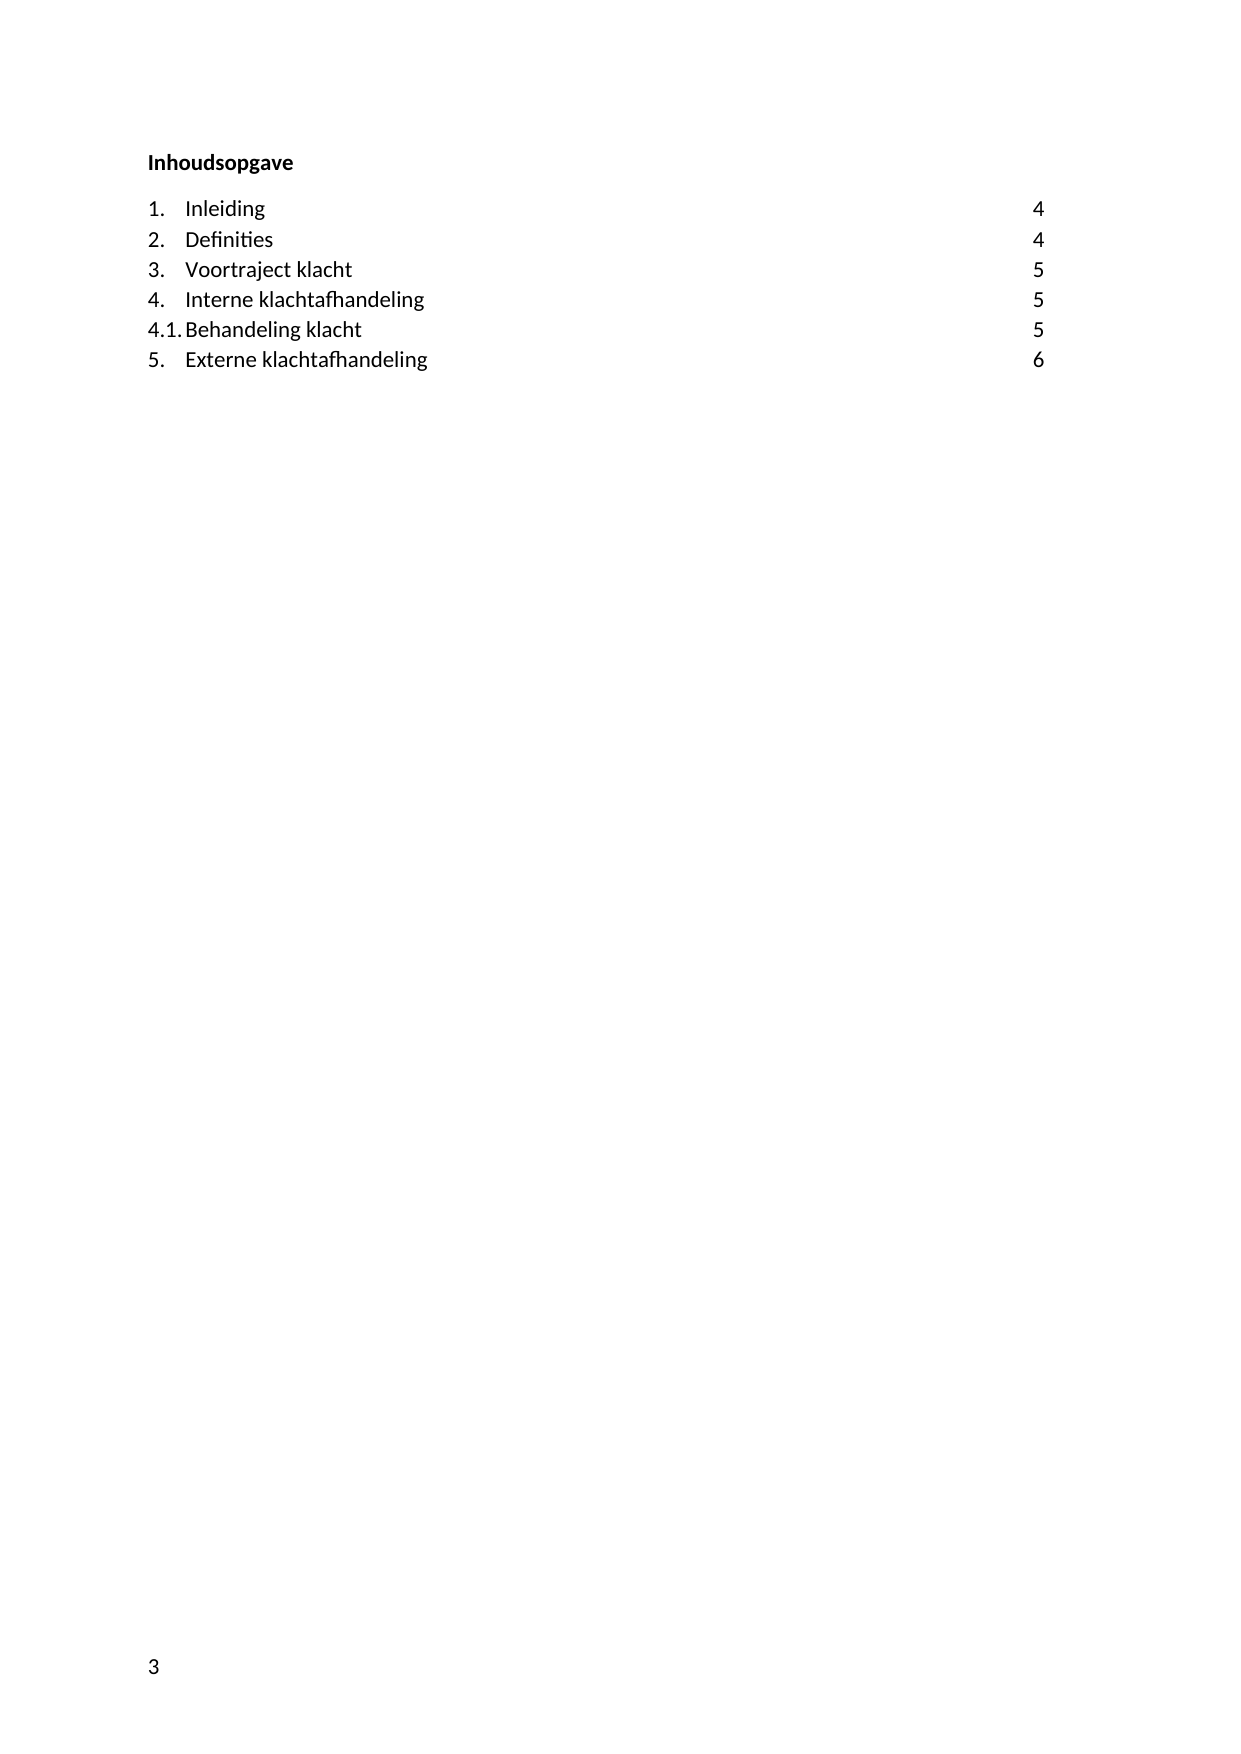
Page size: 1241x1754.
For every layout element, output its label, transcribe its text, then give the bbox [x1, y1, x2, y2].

list Voortraject klacht 5 [148, 255, 1093, 283]
list Externe klachtafhandeling 6 [148, 346, 1093, 373]
list Interne klachtafhandeling 5 [148, 285, 1093, 313]
text Inhoudsopgave [148, 148, 1093, 176]
list Inleiding 4 [148, 194, 1093, 222]
list Behandeling klacht 5 [148, 315, 1093, 343]
list Definities 4 [148, 225, 1093, 253]
